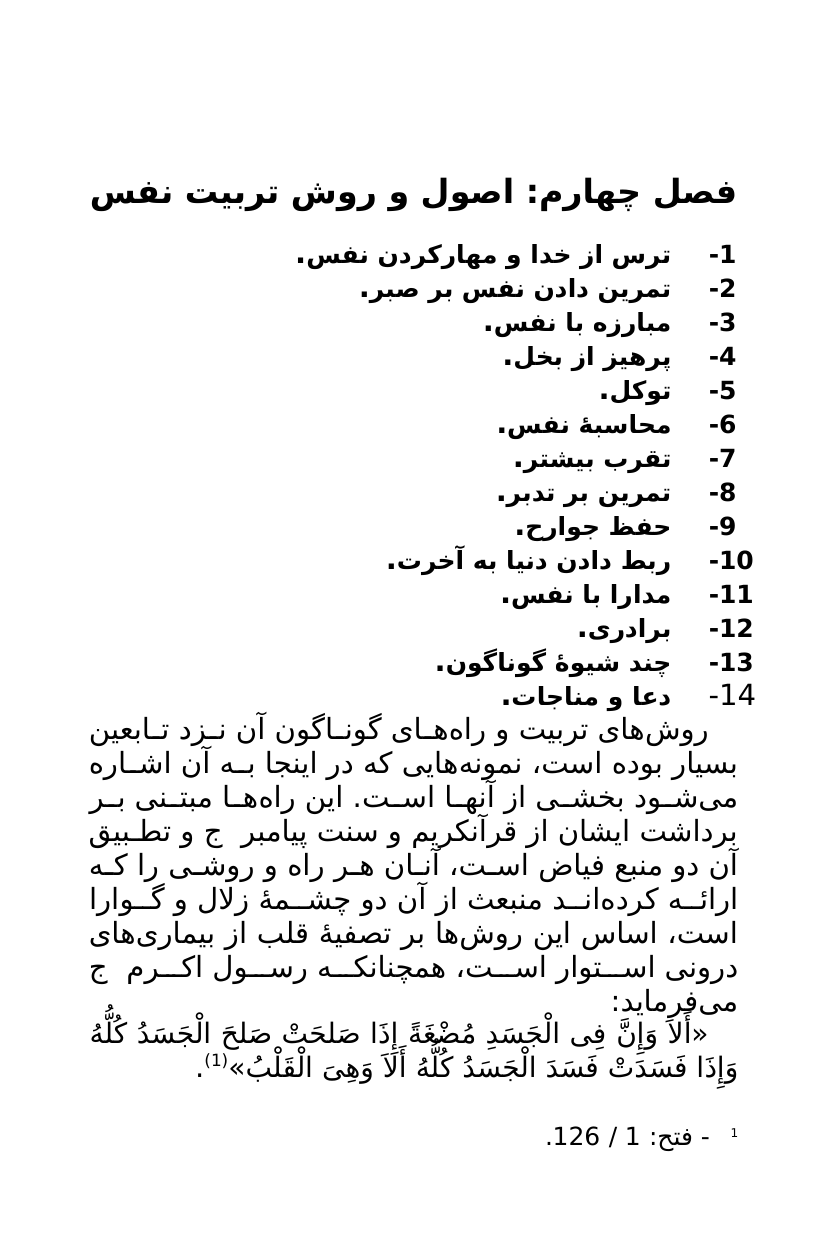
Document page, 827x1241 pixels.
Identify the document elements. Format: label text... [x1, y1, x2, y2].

list تقرب بیشتر. [89, 441, 708, 474]
text «أَلاَ وَإِنَّ فِى الْجَسَدِ مُضْغَةً إِذَا صَلحَتْ صَلحَ الْجَسَدُ كُلُّهُ وَإِذَا فَسَدَتْ فَسَدَ الْجَسَدُ كُلُّهُ أَلاَ وَهِىَ الْقَلْبُ»(). [89, 1018, 738, 1084]
list مدارا با نفس. [89, 576, 708, 610]
list پرهیز از بخل. [89, 339, 708, 373]
list تمرین دادن نفس بر صبر. [89, 271, 708, 305]
list حفظ جوارح. [89, 508, 708, 542]
list ترس از خدا و مهارکردن نفس. [89, 237, 708, 271]
text روش‌های تربیت و راه‌های گوناگون آن نزد تابعین بسیار بوده است، نمونه‌هایی که در اینجا به آن اشاره می‌شود بخشی از آنها است. این راه‌ها مبتنی بر برداشت ایشان از قرآنکریم و سنت پیامبر ج و تطبیق آن دو منبع فیاض است، آنان هر راه و روشی را که ارائه کرده‌اند منبعث از آن دو چشمۀ زلال و گوارا است، اساس این روش‌ها بر تصفیۀ قلب از بیماری‌های درونی استوار است، همچنانکه رسول اکرم ج می‌فرماید: [89, 712, 738, 1018]
list ربط دادن دنیا به آخرت. [89, 542, 708, 576]
list محاسبۀ نفس. [89, 407, 708, 441]
list مبارزه با نفس. [89, 305, 708, 339]
list چند شیوۀ گوناگون. [89, 644, 708, 678]
list دعا و مناجات. [89, 678, 708, 712]
text فصل چهارم: اصول و روش تربیت نفس [89, 173, 738, 212]
list تمرین بر تدبر. [89, 474, 708, 508]
list توکل. [89, 373, 708, 407]
list برادری. [89, 610, 708, 644]
